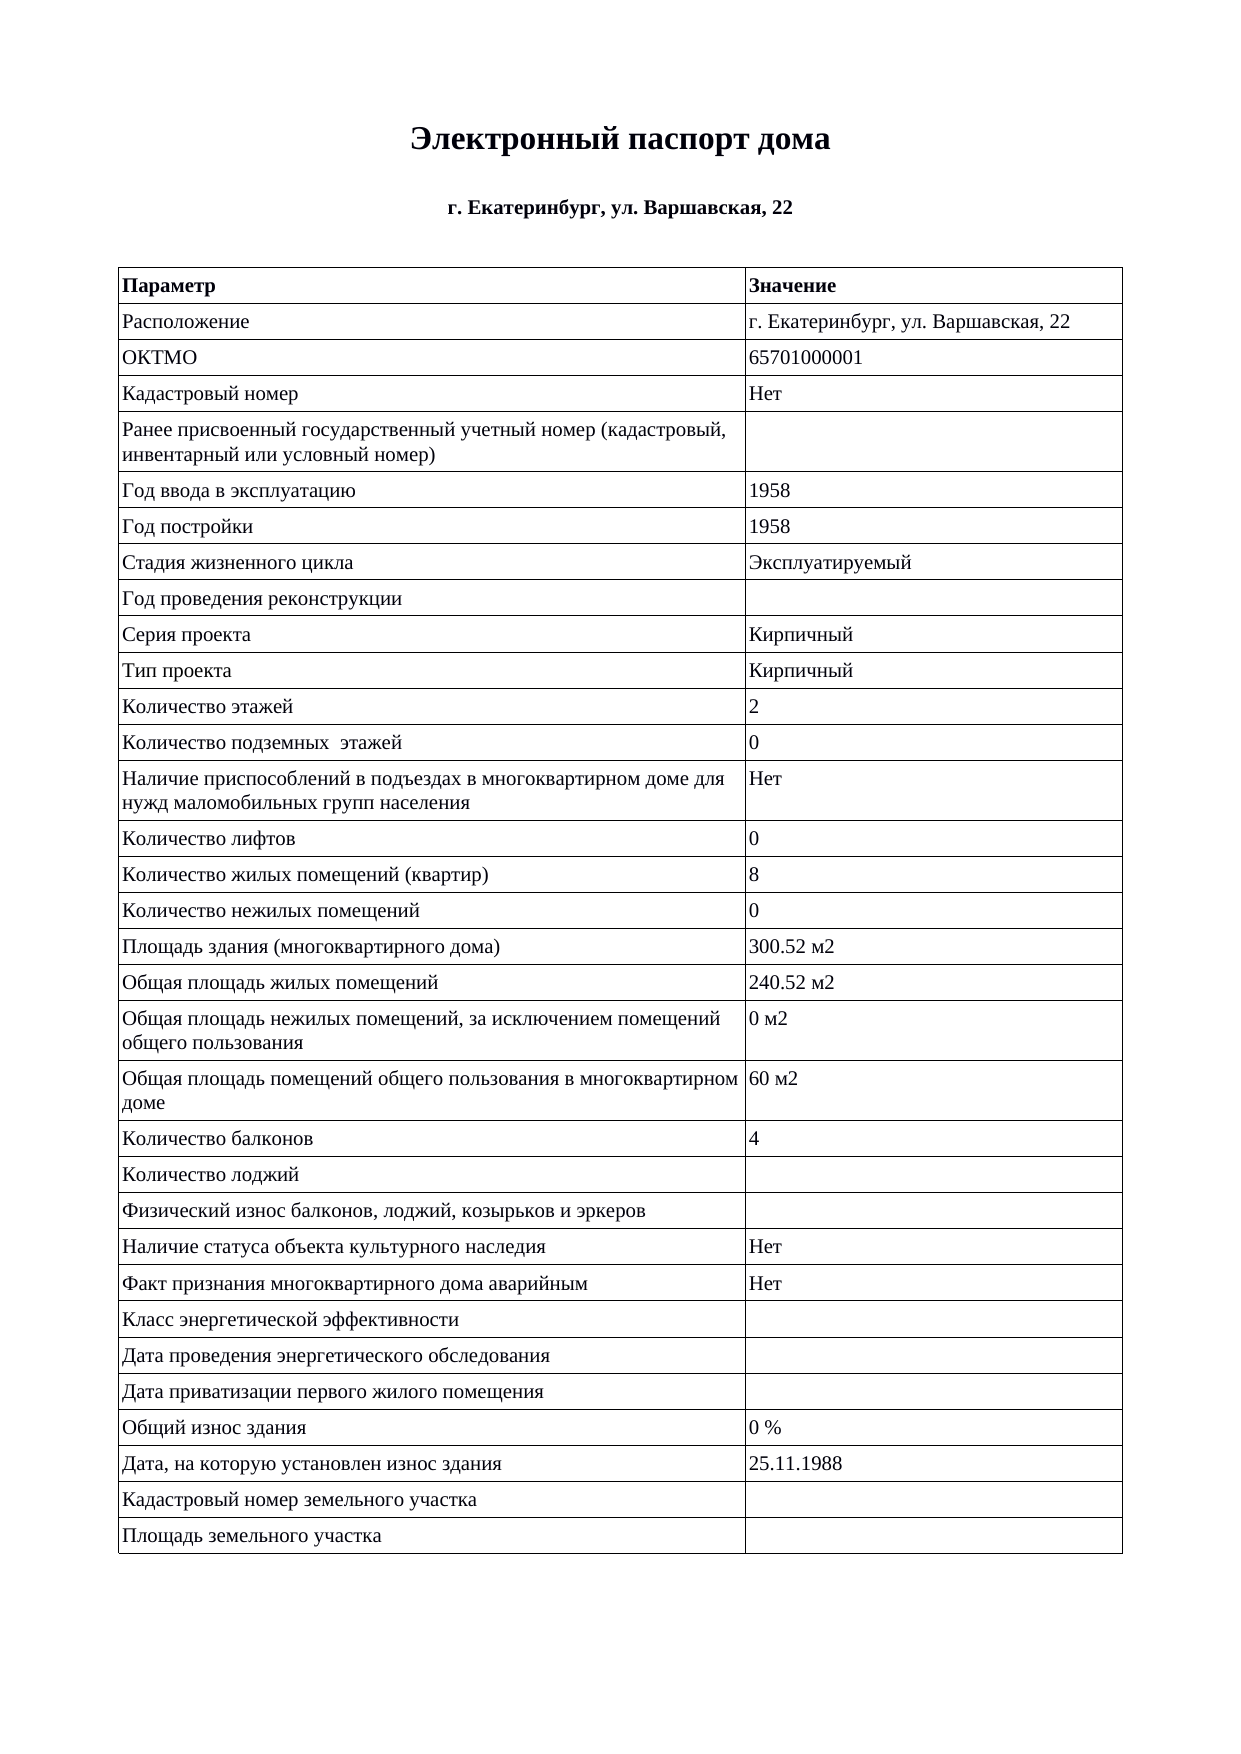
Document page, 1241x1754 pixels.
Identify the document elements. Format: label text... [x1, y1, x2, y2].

table_cell 240.52 м2 [746, 965, 1122, 1000]
table_cell [746, 412, 1122, 471]
table_cell Количество подземных этажей [119, 725, 745, 759]
table_cell [746, 1482, 1122, 1517]
table_cell Количество жилых помещений (квартир) [119, 857, 745, 892]
table_cell 25.11.1988 [746, 1446, 1122, 1481]
table_cell Кирпичный [746, 616, 1122, 651]
table_cell 65701000001 [746, 340, 1122, 375]
table_cell 4 [746, 1121, 1122, 1156]
table_cell Общая площадь жилых помещений [119, 965, 745, 1000]
table_cell Стадия жизненного цикла [119, 544, 745, 579]
table_cell Общая площадь нежилых помещений, за исключением помещений общего пользования [119, 1001, 745, 1060]
table_cell 1958 [746, 508, 1122, 543]
table_cell [746, 1518, 1122, 1553]
table_cell Дата проведения энергетического обследования [119, 1338, 745, 1372]
table_cell [746, 1374, 1122, 1408]
table_cell Количество лифтов [119, 821, 745, 856]
table_cell 1958 [746, 472, 1122, 507]
table_cell Тип проекта [119, 653, 745, 687]
table_cell Класс энергетической эффективности [119, 1301, 745, 1336]
table_cell 8 [746, 857, 1122, 892]
table_cell Год постройки [119, 508, 745, 543]
table_cell ОКТМО [119, 340, 745, 375]
table_cell [746, 1193, 1122, 1228]
table_cell Общий износ здания [119, 1410, 745, 1444]
table_header Значение [746, 268, 1122, 303]
table_cell Нет [746, 376, 1122, 411]
table_cell Наличие приспособлений в подъездах в многоквартирном доме для нужд маломобильных групп населения [119, 761, 745, 820]
table_cell Серия проекта [119, 616, 745, 651]
table_cell Нет [746, 761, 1122, 820]
table_cell Физический износ балконов, лоджий, козырьков и эркеров [119, 1193, 745, 1228]
text Электронный паспорт дома [118, 118, 1122, 156]
table_cell Площадь земельного участка [119, 1518, 745, 1553]
table_cell 0 [746, 725, 1122, 759]
table_header Параметр [119, 268, 745, 303]
table_cell Кадастровый номер [119, 376, 745, 411]
table_cell Общая площадь помещений общего пользования в многоквартирном доме [119, 1061, 745, 1120]
table_cell [746, 1338, 1122, 1372]
table_cell 0 [746, 893, 1122, 928]
table_cell Кадастровый номер земельного участка [119, 1482, 745, 1517]
table_cell Расположение [119, 304, 745, 339]
table_cell Количество нежилых помещений [119, 893, 745, 928]
table_cell Эксплуатируемый [746, 544, 1122, 579]
table_cell Нет [746, 1265, 1122, 1300]
table_cell г. Екатеринбург, ул. Варшавская, 22 [746, 304, 1122, 339]
table_cell [746, 1301, 1122, 1336]
table_cell Факт признания многоквартирного дома аварийным [119, 1265, 745, 1300]
table_cell Кирпичный [746, 653, 1122, 687]
table_cell Год ввода в эксплуатацию [119, 472, 745, 507]
table_cell Год проведения реконструкции [119, 580, 745, 615]
table_cell Наличие статуса объекта культурного наследия [119, 1229, 745, 1264]
table_cell Дата приватизации первого жилого помещения [119, 1374, 745, 1408]
table_cell 300.52 м2 [746, 929, 1122, 964]
table_cell Нет [746, 1229, 1122, 1264]
table_cell Количество лоджий [119, 1157, 745, 1192]
table_cell 0 [746, 821, 1122, 856]
table_cell [746, 580, 1122, 615]
list г. Екатеринбург, ул. Варшавская, 22 [118, 195, 1122, 219]
table_cell 0 % [746, 1410, 1122, 1444]
table_cell Площадь здания (многоквартирного дома) [119, 929, 745, 964]
table_cell 2 [746, 689, 1122, 723]
table_cell Дата, на которую установлен износ здания [119, 1446, 745, 1481]
table_cell Количество балконов [119, 1121, 745, 1156]
table_cell 0 м2 [746, 1001, 1122, 1060]
table_cell Ранее присвоенный государственный учетный номер (кадастровый, инвентарный или условный номер) [119, 412, 745, 471]
table_cell Количество этажей [119, 689, 745, 723]
table_cell 60 м2 [746, 1061, 1122, 1120]
table_cell [746, 1157, 1122, 1192]
